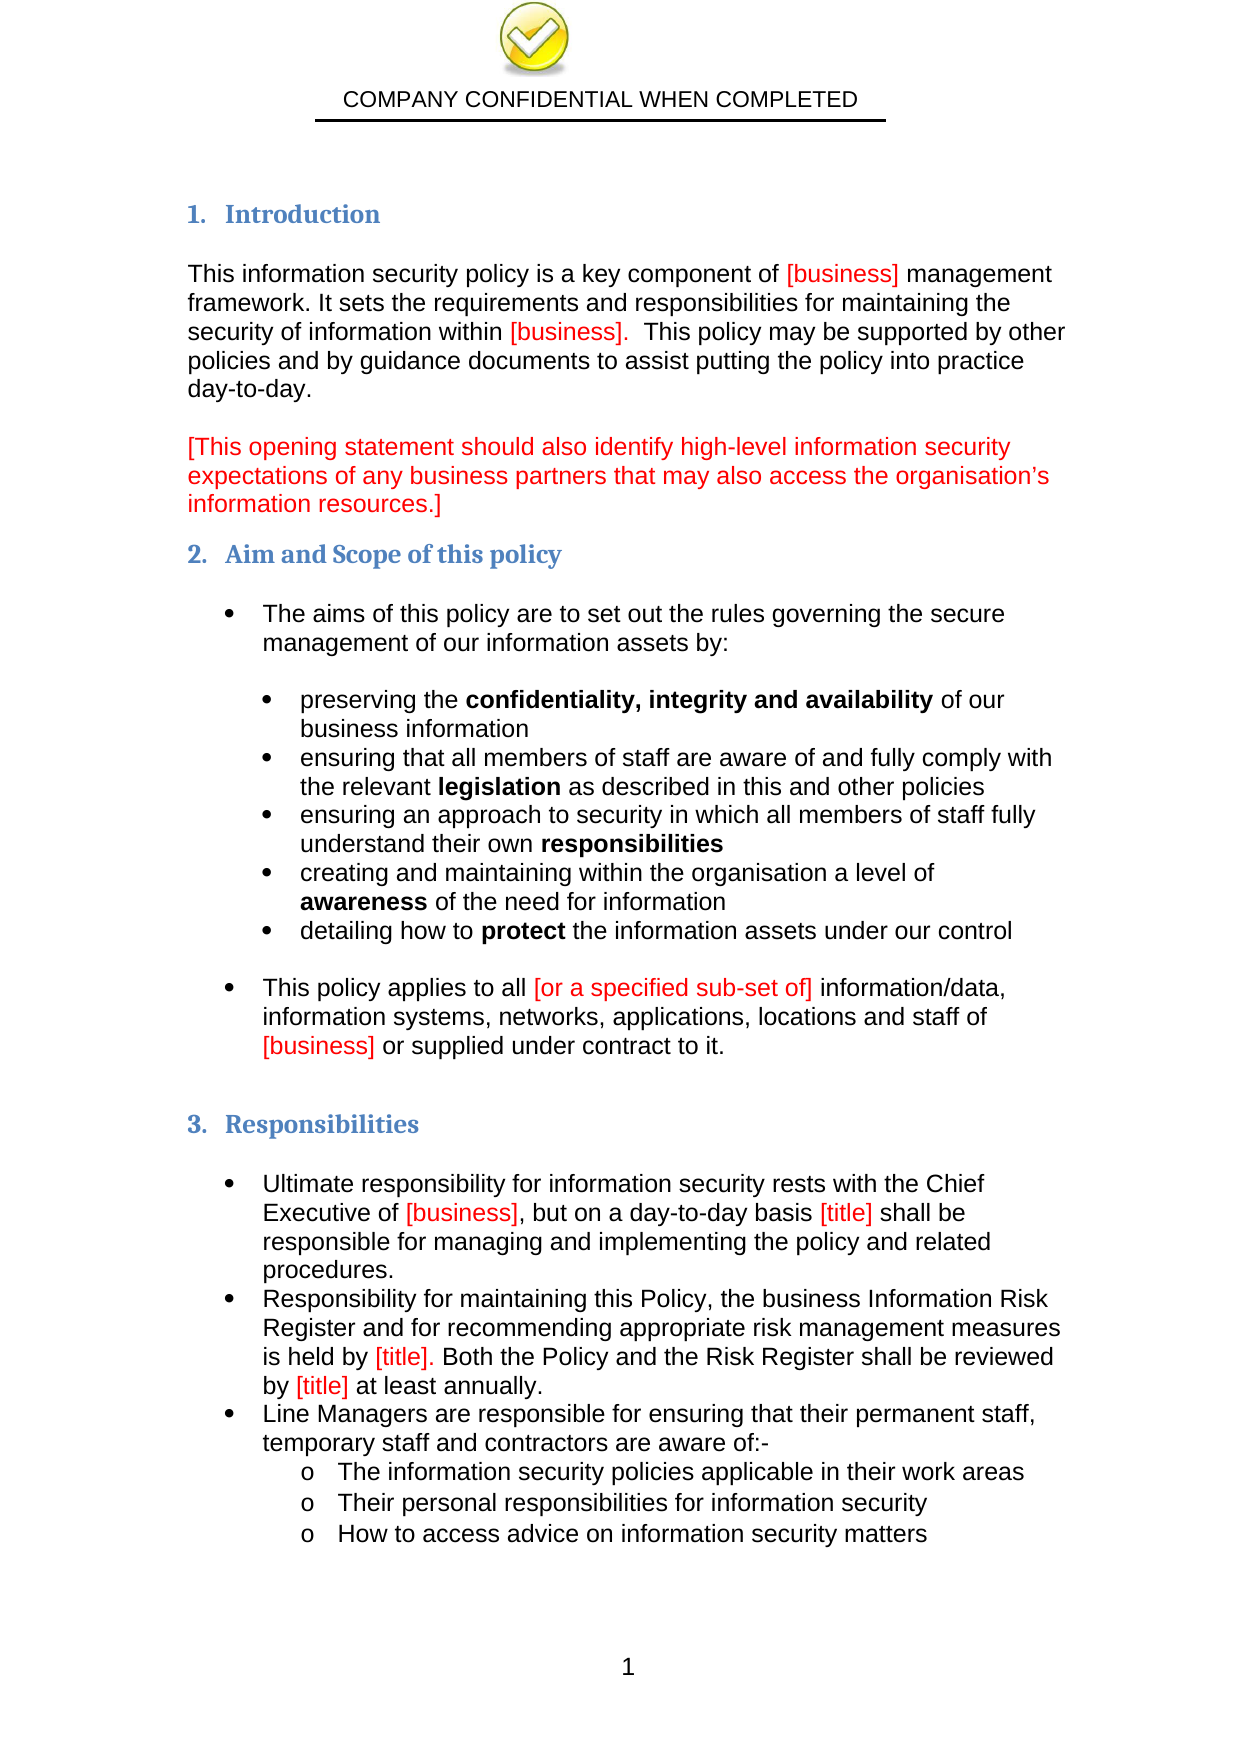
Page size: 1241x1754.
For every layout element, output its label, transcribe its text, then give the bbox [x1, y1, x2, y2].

list How to access advice on information security matters [300, 1519, 1069, 1550]
list The information security policies applicable in their work areas [300, 1457, 1069, 1488]
list preserving the confidentiality, integrity and availability of our business information [262, 685, 1069, 743]
list ensuring that all members of staff are aware of and fully comply with the relevant legislation as described in this and other policies [262, 743, 1069, 801]
list creating and maintaining within the organisation a level of awareness of the need for information [262, 858, 1069, 916]
list Line Managers are responsible for ensuring that their permanent staff, temporary staff and contractors are aware of:- [225, 1399, 1069, 1457]
list ensuring an approach to security in which all members of staff fully understand their own responsibilities [262, 801, 1069, 858]
list Ultimate responsibility for information security rests with the Chief Executive of [business], but on a day-to-day basis [title] shall be responsible for managing and implementing the policy and related procedures. [225, 1169, 1069, 1284]
subtitle Aim and Scope of this policy [187, 539, 1069, 570]
list This policy applies to all [or a specified sub-set of] information/data, information systems, networks, applications, locations and staff of [business] or supplied under contract to it. [225, 973, 1069, 1060]
list detailing how to protect the information assets under our control [262, 916, 1069, 944]
list Responsibility for maintaining this Policy, the business Information Risk Register and for recommending appropriate risk management measures is held by [title]. Both the Policy and the Risk Register shall be reviewed by [title] at least annually. [225, 1284, 1069, 1399]
list The aims of this policy are to set out the rules governing the secure management of our information assets by: [225, 599, 1069, 657]
subtitle Responsibilities [187, 1109, 1069, 1140]
text This information security policy is a key component of [business] management framework. It sets the requirements and responsibilities for maintaining the security of information within [business]. This policy may be supported by other policies and by guidance documents to assist putting the policy into practice day-to-day. [187, 259, 1069, 403]
text [This opening statement should also identify high-level information security expectations of any business partners that may also access the organisation’s information resources.] [187, 432, 1069, 518]
subtitle Introduction [187, 199, 1069, 231]
list Their personal responsibilities for information security [300, 1488, 1069, 1519]
